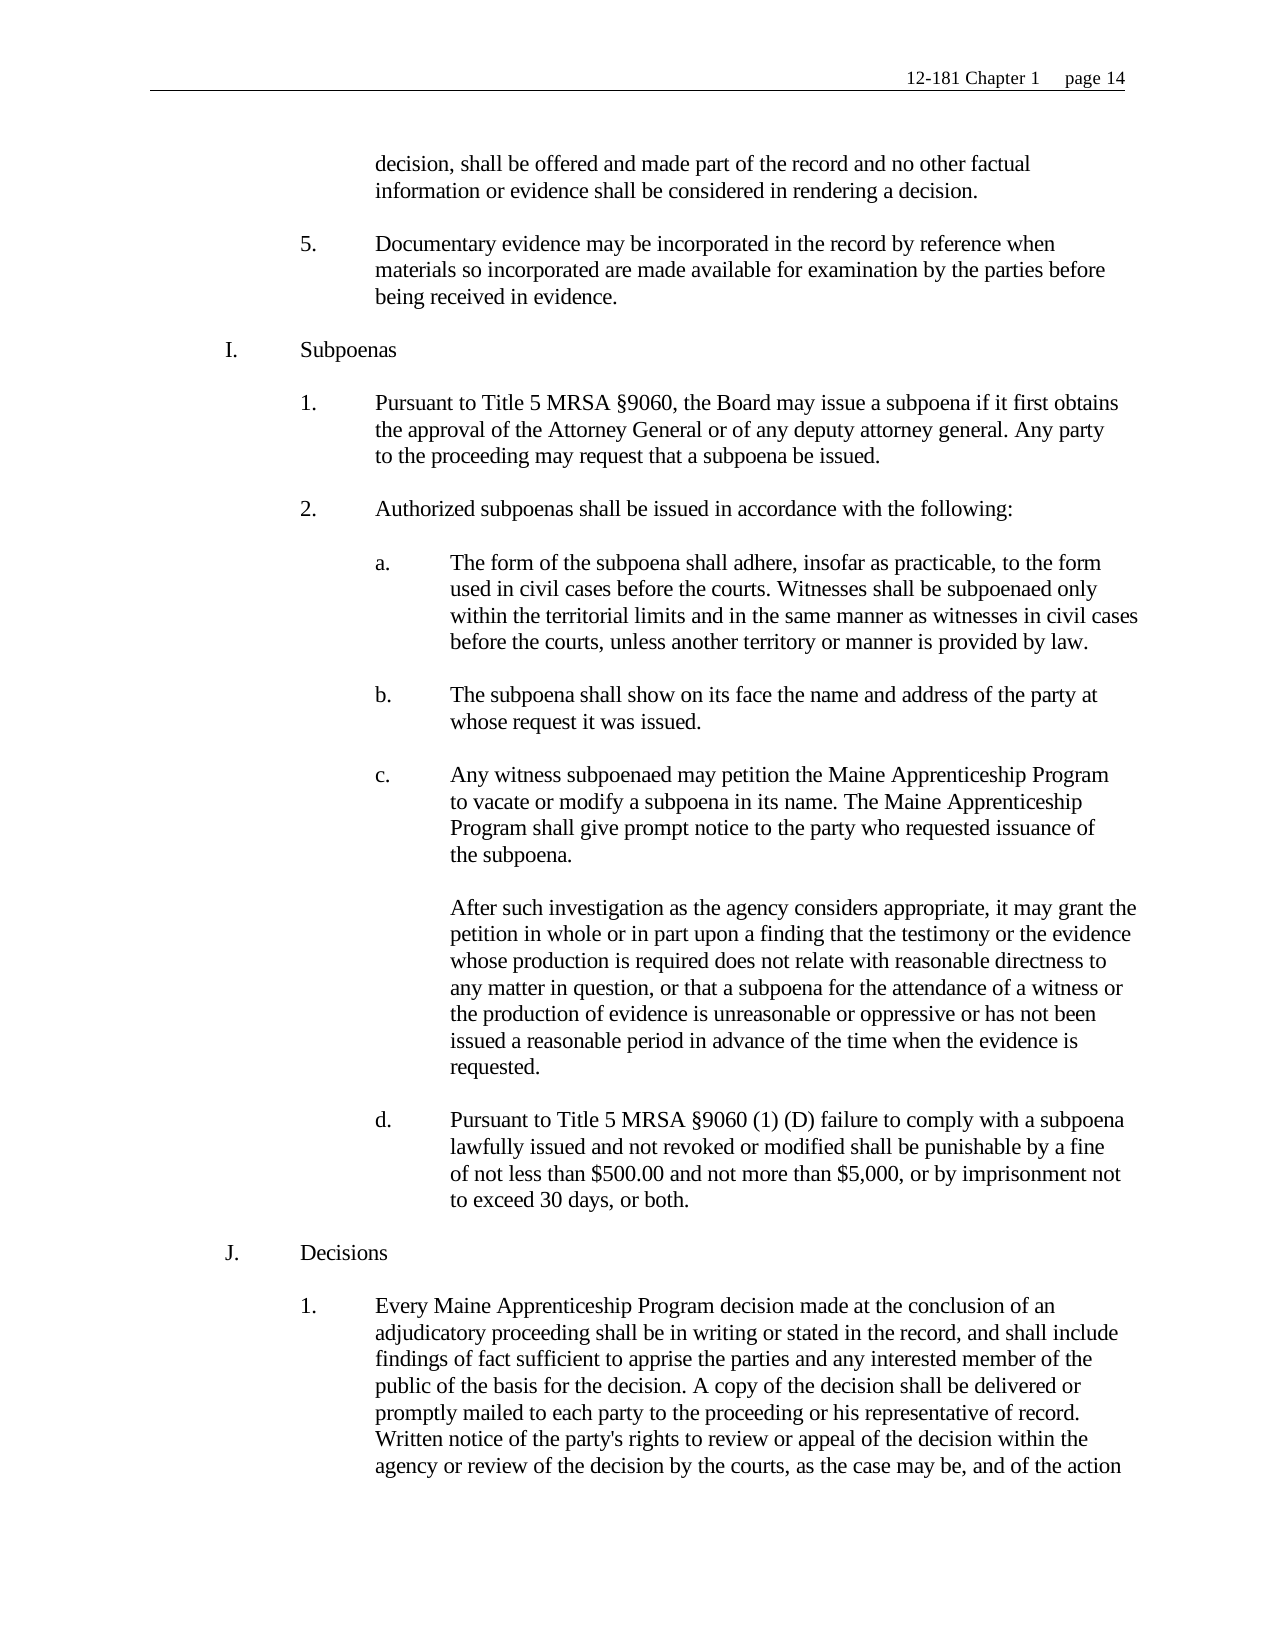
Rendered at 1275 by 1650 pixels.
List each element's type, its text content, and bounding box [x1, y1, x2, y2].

text 2. Authorized subpoenas shall be issued in accordance with the following: [150, 495, 1125, 522]
text c. Any witness subpoenaed may petition the Maine Apprenticeship Program to vacate or modify a subpoena in its name. The Maine Apprenticeship Program shall give prompt notice to the party who requested issuance of the subpoena. [150, 761, 1125, 867]
text J. Decisions [150, 1239, 1125, 1266]
text d. Pursuant to Title 5 MRSA §9060 (1) (D) failure to comply with a subpoena lawfully issued and not revoked or modified shall be punishable by a fine of not less than $500.00 and not more than $5,000, or by imprisonment not to exceed 30 days, or both. [150, 1106, 1125, 1212]
text 1. Pursuant to Title 5 MRSA §9060, the Board may issue a subpoena if it first obtains the approval of the Attorney General or of any deputy attorney general. Any party to the proceeding may request that a subpoena be issued. [150, 389, 1125, 469]
text a. The form of the subpoena shall adhere, insofar as practicable, to the form used in civil cases before the courts. Witnesses shall be subpoenaed only within the territorial limits and in the same manner as witnesses in civil cases before the courts, unless another territory or manner is provided by law. [150, 548, 1144, 655]
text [150, 150, 1125, 203]
text I. Subpoenas [150, 336, 1125, 362]
text b. The subpoena shall show on its face the name and address of the party at whose request it was issued. [150, 681, 1125, 734]
text After such investigation as the agency considers appropriate, it may grant the petition in whole or in part upon a finding that the testimony or the evidence whose production is required does not relate with reasonable directness to any matter in question, or that a subpoena for the attendance of a witness or the production of evidence is unreasonable or oppressive or has not been issued a reasonable period in advance of the time when the evidence is requested. [150, 894, 1144, 1080]
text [150, 1292, 1125, 1478]
text 5. Documentary evidence may be incorporated in the record by reference when materials so incorporated are made available for examination by the parties before being received in evidence. [150, 230, 1125, 309]
